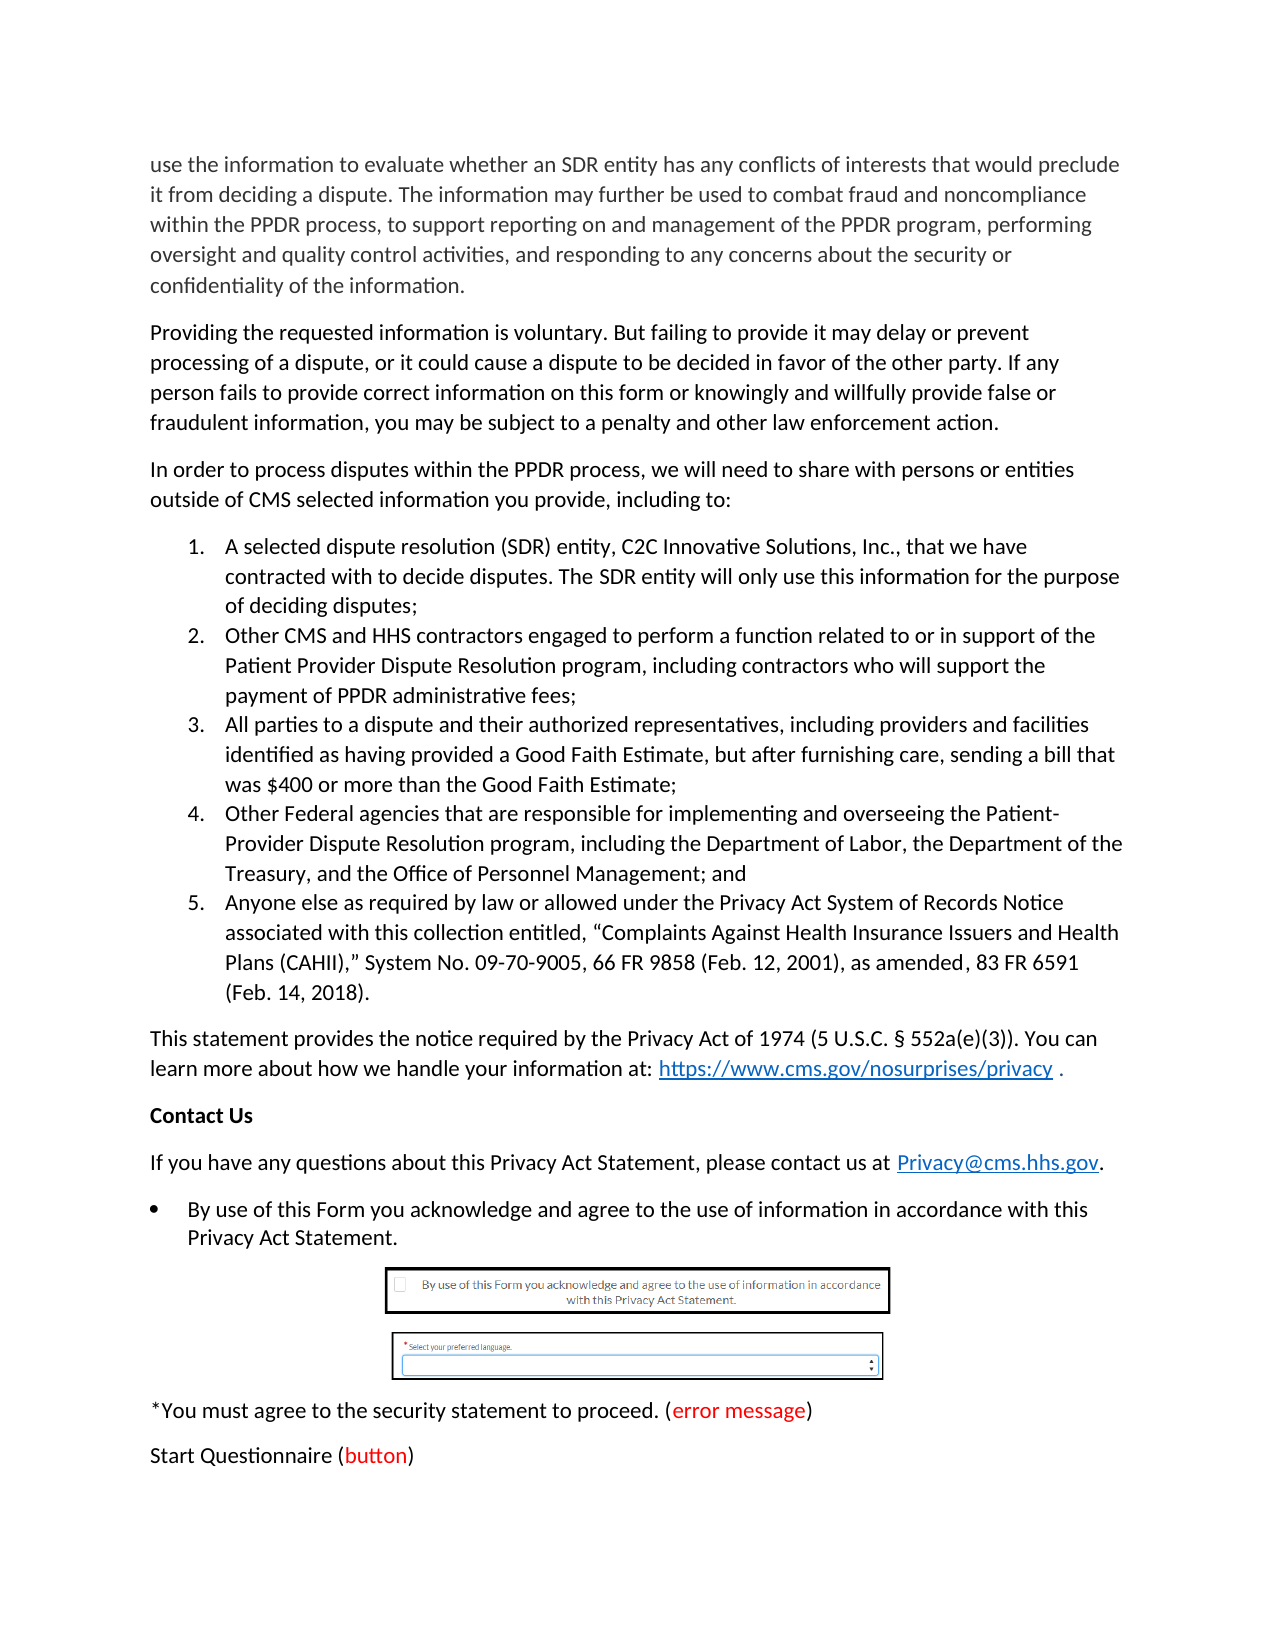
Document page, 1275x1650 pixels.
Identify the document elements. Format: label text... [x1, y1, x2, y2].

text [150, 150, 1125, 299]
text *You must agree to the security statement to proceed. (error message) [150, 1396, 1125, 1424]
picture [384, 1267, 891, 1314]
text This statement provides the notice required by the Privacy Act of 1974 (5 U.S.C. § 552a(e)(3)). You can learn more about how we handle your information at: https://www.cms.gov/nosurprises/privacy . [150, 1024, 1125, 1082]
text Providing the requested information is voluntary. But failing to provide it may delay or prevent processing of a dispute, or it could cause a dispute to be decided in favor of the other party. If any person fails to provide correct information on this form or knowingly and willfully provide false or fraudulent information, you may be subject to a penalty and other law enforcement action. [150, 318, 1125, 436]
list A selected dispute resolution (SDR) entity, C2C Innovative Solutions, Inc., that we have contracted with to decide disputes. The SDR entity will only use this information for the purpose of deciding disputes; [187, 532, 1125, 620]
list Other Federal agencies that are responsible for implementing and overseeing the Patient-Provider Dispute Resolution program, including the Department of Labor, the Department of the Treasury, and the Office of Personnel Management; and [187, 799, 1125, 887]
list Other CMS and HHS contractors engaged to perform a function related to or in support of the Patient Provider Dispute Resolution program, including contractors who will support the payment of PPDR administrative fees; [187, 621, 1125, 709]
text If you have any questions about this Privacy Act Statement, please contact us at Privacy@cms.hhs.gov. [150, 1148, 1125, 1176]
picture [391, 1332, 884, 1380]
list Anyone else as required by law or allowed under the Privacy Act System of Records Notice associated with this collection entitled, “Complaints Against Health Insurance Issuers and Health Plans (CAHII),” System No. 09-70-9005, 66 FR 9858 (Feb. 12, 2001), as amended, 83 FR 6591 (Feb. 14, 2018). [187, 888, 1125, 1006]
text Contact Us [150, 1101, 1125, 1129]
text In order to process disputes within the PPDR process, we will need to share with persons or entities outside of CMS selected information you provide, including to: [150, 455, 1125, 513]
list By use of this Form you acknowledge and agree to the use of information in accordance with this Privacy Act Statement. [150, 1195, 1125, 1251]
list All parties to a dispute and their authorized representatives, including providers and facilities identified as having provided a Good Faith Estimate, but after furnishing care, sending a bill that was $400 or more than the Good Faith Estimate; [187, 710, 1125, 798]
text Start Questionnaire (button) [150, 1441, 1125, 1469]
